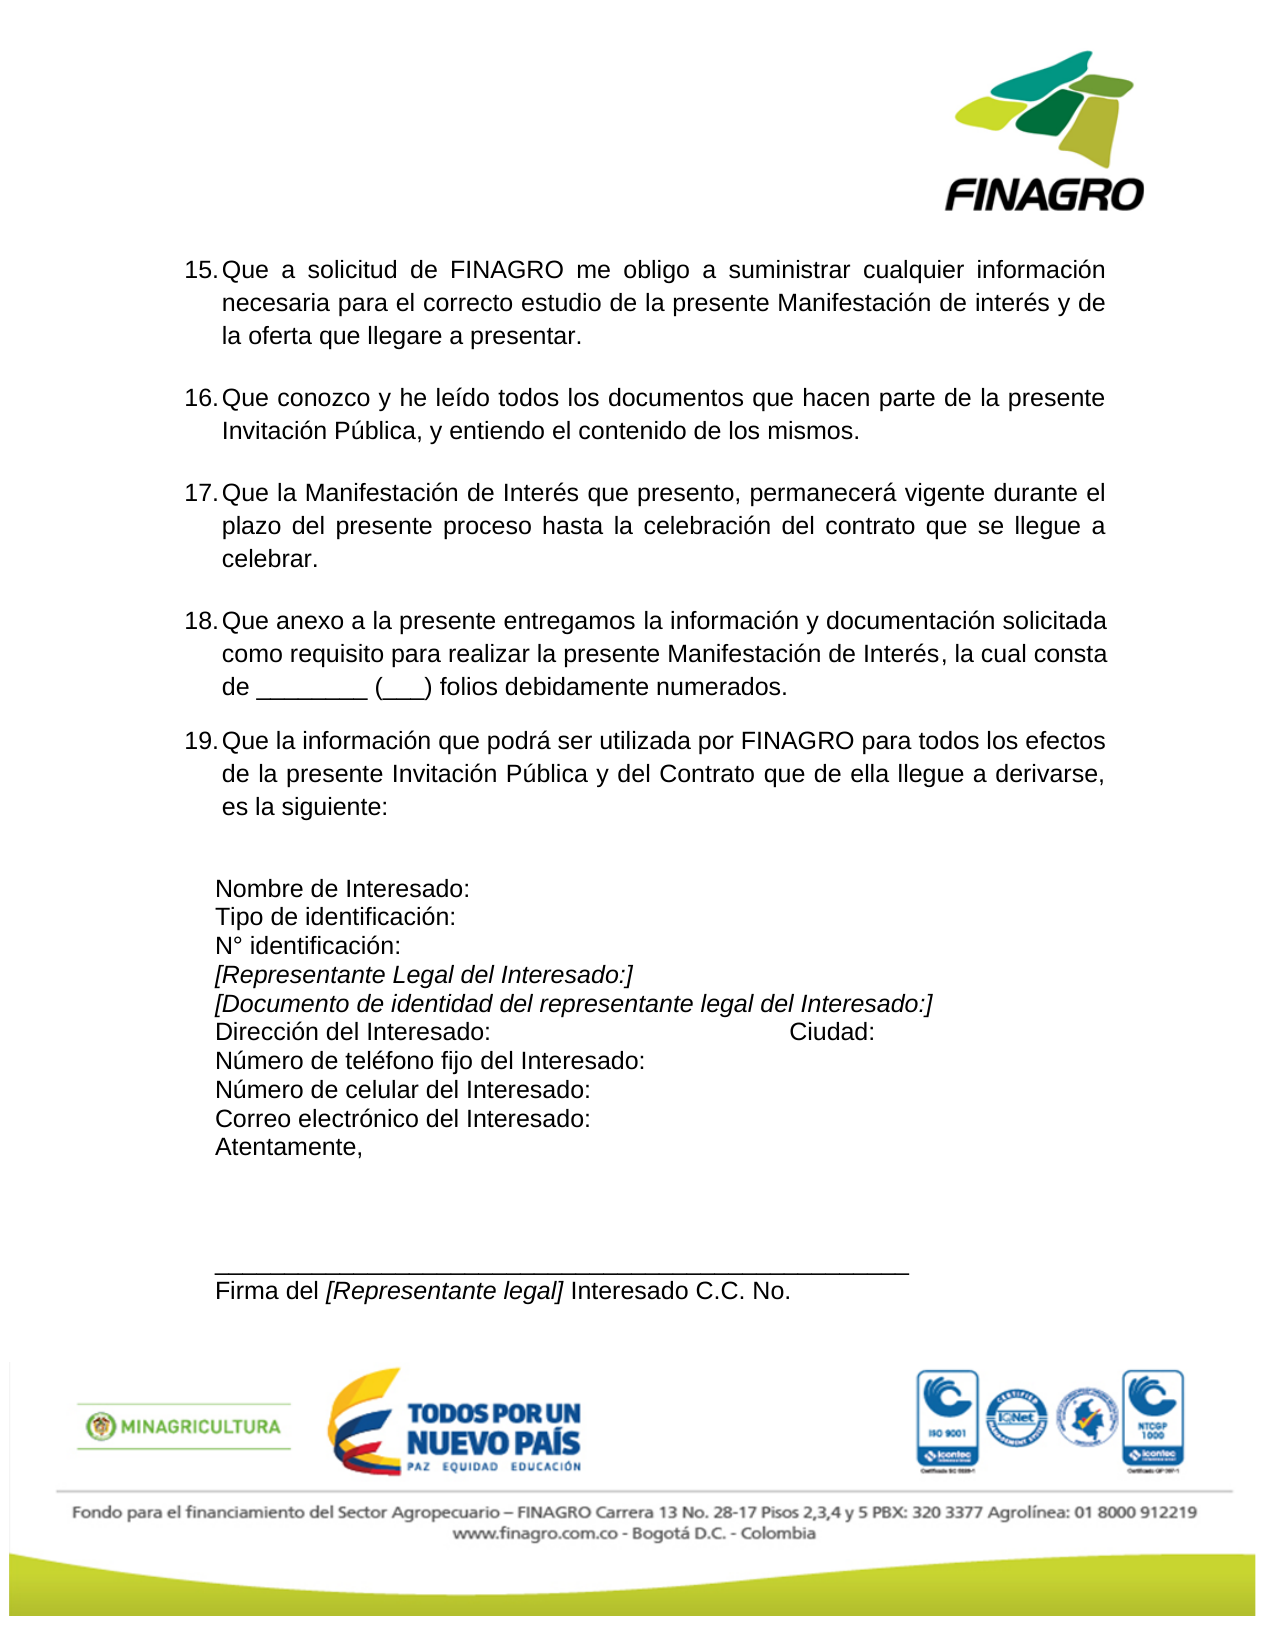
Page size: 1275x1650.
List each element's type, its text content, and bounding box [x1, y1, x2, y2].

text __________________________________________________ [215, 1247, 1107, 1276]
text [Representante Legal del Interesado:] [215, 960, 1107, 988]
list Que la Manifestación de Interés que presento, permanecerá vigente durante el plazo del presente proceso hasta la celebración del contrato que se llegue a celebrar. [184, 478, 1107, 573]
text Correo electrónico del Interesado: [215, 1103, 1107, 1132]
text [Documento de identidad del representante legal del Interesado:] [215, 988, 1107, 1017]
text Dirección del Interesado: Ciudad: [215, 1017, 1107, 1046]
list Que la información que podrá ser utilizada por FINAGRO para todos los efectos de la presente Invitación Pública y del Contrato que de ella llegue a derivarse, es la siguiente: [184, 726, 1107, 820]
picture [9, 1362, 1256, 1616]
text Nombre de Interesado: [215, 873, 1107, 902]
text Número de teléfono fijo del Interesado: [215, 1046, 1107, 1075]
text Firma del [Representante legal] Interesado C.C. No. [215, 1276, 1107, 1305]
text Número de celular del Interesado: [215, 1075, 1107, 1103]
list Que anexo a la presente entregamos la información y documentación solicitada como requisito para realizar la presente Manifestación de Interés, la cual consta de ________ (___) folios debidamente numerados. [184, 606, 1107, 701]
text N° identificación: [215, 931, 1107, 960]
text Atentamente, [215, 1132, 1107, 1161]
list Que a solicitud de FINAGRO me obligo a suministrar cualquier información necesaria para el correcto estudio de la presente Manifestación de interés y de la oferta que llegare a presentar. [184, 255, 1107, 350]
list Que conozco y he leído todos los documentos que hacen parte de la presente Invitación Pública, y entiendo el contenido de los mismos. [184, 383, 1107, 445]
picture [941, 48, 1145, 211]
text Tipo de identificación: [215, 902, 1107, 931]
